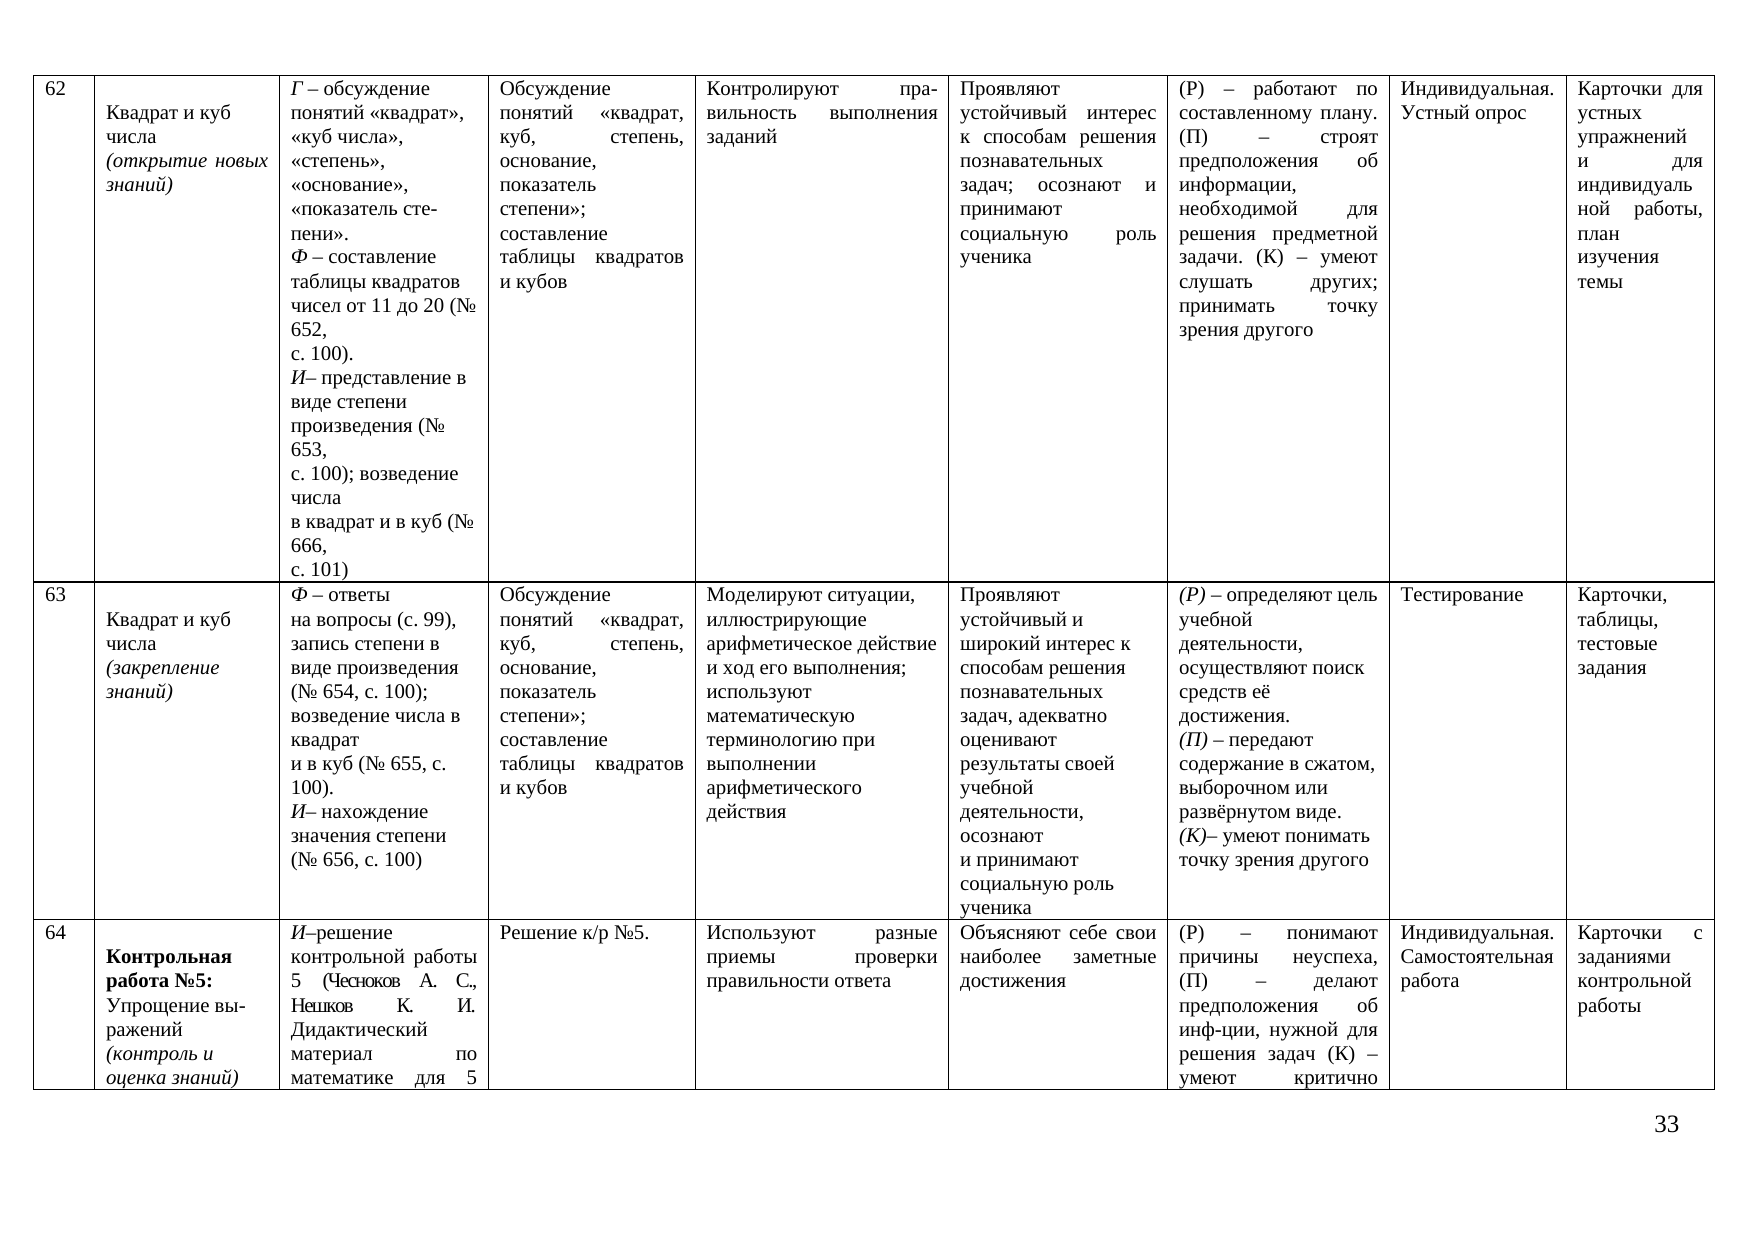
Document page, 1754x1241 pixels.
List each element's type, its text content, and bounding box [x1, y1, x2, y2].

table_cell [95, 920, 279, 1089]
table_header 62 [34, 76, 94, 581]
table_cell 63 [34, 583, 94, 919]
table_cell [1390, 920, 1566, 1089]
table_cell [280, 920, 488, 1089]
table_header Г – обсуждение понятий «квадрат», «куб числа», «степень», «основание», «показатель сте- пени». Ф – составление таблицы квадратов чисел от 11 до 20 (№ 652, с. 100). И– представление в виде степени произведения (№ 653, с. 100); возведение числа в квадрат и в куб (№ 666, с. 101) [280, 76, 488, 581]
table_cell Проявляют устойчивый и широкий интерес к способам решения познавательных задач, адекватно оценивают результаты своей учебной деятельности, осознают и принимают социальную роль ученика [949, 583, 1167, 919]
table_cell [1567, 920, 1714, 1089]
table_header Проявляют устойчивый интерес к способам решения познавательных задач; осознают и принимают социальную роль ученика [949, 76, 1167, 581]
table_header (Р) – работают по составленному плану. (П) – строят предположения об информации, необходимой для решения предметной задачи. (К) – умеют слушать других; принимать точку зрения другого [1168, 76, 1389, 581]
table_header Карточки для устных упражнений и для индивидуальной работы, план изучения темы [1567, 76, 1714, 581]
table_cell Ф – ответы на вопросы (с. 99), запись степени в виде произведения (№ 654, с. 100); возведение числа в квадрат и в куб (№ 655, с. 100). И– нахождение значения степени (№ 656, с. 100) [280, 583, 488, 919]
table_cell 64 [34, 920, 94, 1089]
table_cell Карточки, таблицы, тестовые задания [1567, 583, 1714, 919]
table_header Контролируют правильность выполнения заданий [696, 76, 948, 581]
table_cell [696, 920, 948, 1089]
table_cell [1168, 920, 1389, 1089]
table_cell Решение к/р №5. [489, 920, 695, 1089]
table_cell Обсуждение понятий «квадрат, куб, степень, основание, показатель степени»; составление таблицы квадратов и кубов [489, 583, 695, 919]
table_cell Квадрат и куб числа (закрепление знаний) [95, 583, 279, 919]
table_cell (Р) – определяют цель учебной деятельности, осуществляют поиск средств её достижения. (П) – передают содержание в сжатом, выборочном или развёрнутом виде. (К)– умеют понимать точку зрения другого [1168, 583, 1389, 919]
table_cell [949, 920, 1167, 1089]
table_header Квадрат и куб числа (открытие новых знаний) [95, 76, 279, 581]
table_cell Моделируют ситуации, иллюстрирующие арифметическое действие и ход его выполнения; используют математическую терминологию при выполнении арифметического действия [696, 583, 948, 919]
table_header Обсуждение понятий «квадрат, куб, степень, основание, показатель степени»; составление таблицы квадратов и кубов [489, 76, 695, 581]
table_cell Тестирование [1390, 583, 1566, 919]
table_header Индивидуальная. Устный опрос [1390, 76, 1566, 581]
